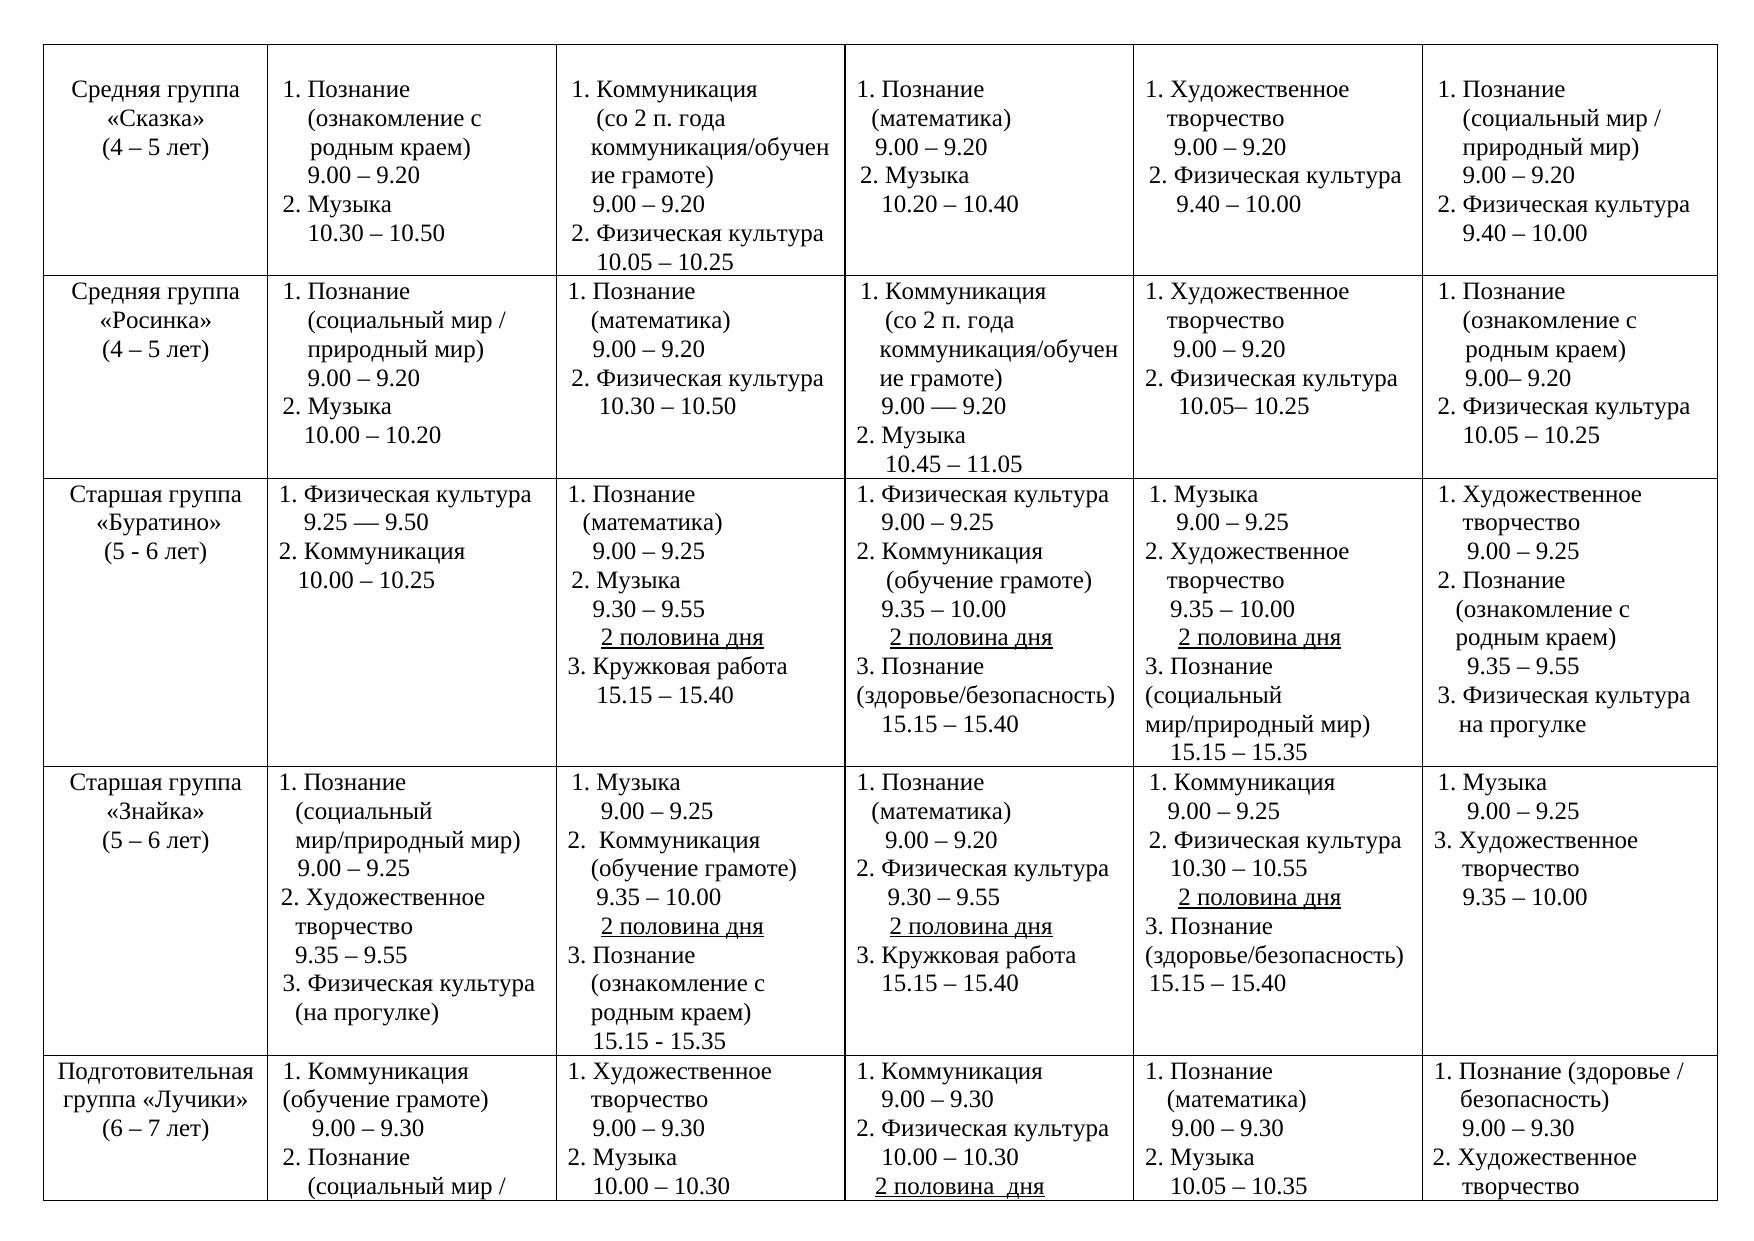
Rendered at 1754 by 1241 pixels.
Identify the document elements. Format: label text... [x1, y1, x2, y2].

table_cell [44, 1056, 267, 1199]
table_cell Старшая группа «Буратино» (5 - 6 лет) [44, 479, 267, 766]
table_header 1. Познание (ознакомление с родным краем) 9.00 – 9.20 2. Музыка 10.30 – 10.50 [268, 45, 556, 275]
table_header 1. Познание (социальный мир / природный мир) 9.00 – 9.20 2. Физическая культура 9.40 – 10.00 [1423, 45, 1717, 275]
table_cell 1. Музыка 9.00 – 9.25 2. Коммуникация (обучение грамоте) 9.35 – 10.00 2 половина дня 3. Познание (ознакомление с родным краем) 15.15 - 15.35 [557, 767, 844, 1055]
table_header 1. Познание (математика) 9.00 – 9.20 2. Музыка 10.20 – 10.40 [846, 45, 1133, 275]
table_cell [268, 1056, 556, 1199]
table_cell 1. Физическая культура 9.00 – 9.25 2. Коммуникация (обучение грамоте) 9.35 – 10.00 2 половина дня 3. Познание (здоровье/безопасность) 15.15 – 15.40 [846, 479, 1133, 766]
table_header 1. Коммуникация (со 2 п. года коммуникация/обучение грамоте) 9.00 – 9.20 2. Физическая культура 10.05 – 10.25 [557, 45, 844, 275]
table_cell 1. Коммуникация (со 2 п. года коммуникация/обучение грамоте) 9.00 — 9.20 2. Музыка 10.45 – 11.05 [846, 276, 1133, 478]
table_cell 1. Художественное творчество 9.00 – 9.25 2. Познание (ознакомление с родным краем) 9.35 – 9.55 3. Физическая культура на прогулке [1423, 479, 1717, 766]
table_cell Средняя группа «Росинка» (4 – 5 лет) [44, 276, 267, 478]
table_cell 1. Физическая культура 9.25 — 9.50 2. Коммуникация 10.00 – 10.25 [268, 479, 556, 766]
table_header 1. Художественное творчество 9.00 – 9.20 2. Физическая культура 9.40 – 10.00 [1134, 45, 1422, 275]
table_cell 1. Художественное творчество 9.00 – 9.20 2. Физическая культура 10.05– 10.25 [1134, 276, 1422, 478]
table_header Средняя группа «Сказка» (4 – 5 лет) [44, 45, 267, 275]
table_cell 1. Познание (социальный мир / природный мир) 9.00 – 9.20 2. Музыка 10.00 – 10.20 [268, 276, 556, 478]
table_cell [846, 1056, 1133, 1199]
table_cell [1423, 1056, 1717, 1199]
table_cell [1134, 1056, 1422, 1199]
table_cell 1. Познание (математика) 9.00 – 9.25 2. Музыка 9.30 – 9.55 2 половина дня 3. Кружковая работа 15.15 – 15.40 [557, 479, 844, 766]
table_cell Старшая группа «Знайка» (5 – 6 лет) [44, 767, 267, 1055]
table_cell 1. Коммуникация 9.00 – 9.25 2. Физическая культура 10.30 – 10.55 2 половина дня 3. Познание (здоровье/безопасность) 15.15 – 15.40 [1134, 767, 1422, 1055]
table_cell 1. Музыка 9.00 – 9.25 3. Художественное творчество 9.35 – 10.00 [1423, 767, 1717, 1055]
table_cell 1. Познание (математика) 9.00 – 9.20 2. Физическая культура 9.30 – 9.55 2 половина дня 3. Кружковая работа 15.15 – 15.40 [846, 767, 1133, 1055]
table_cell 1. Познание (ознакомление с родным краем) 9.00– 9.20 2. Физическая культура 10.05 – 10.25 [1423, 276, 1717, 478]
table_cell 1. Познание (математика) 9.00 – 9.20 2. Физическая культура 10.30 – 10.50 [557, 276, 844, 478]
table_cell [557, 1056, 844, 1199]
table_cell 1. Познание (социальный мир/природный мир) 9.00 – 9.25 2. Художественное творчество 9.35 – 9.55 3. Физическая культура (на прогулке) [268, 767, 556, 1055]
table_cell 1. Музыка 9.00 – 9.25 2. Художественное творчество 9.35 – 10.00 2 половина дня 3. Познание (социальный мир/природный мир) 15.15 – 15.35 [1134, 479, 1422, 766]
